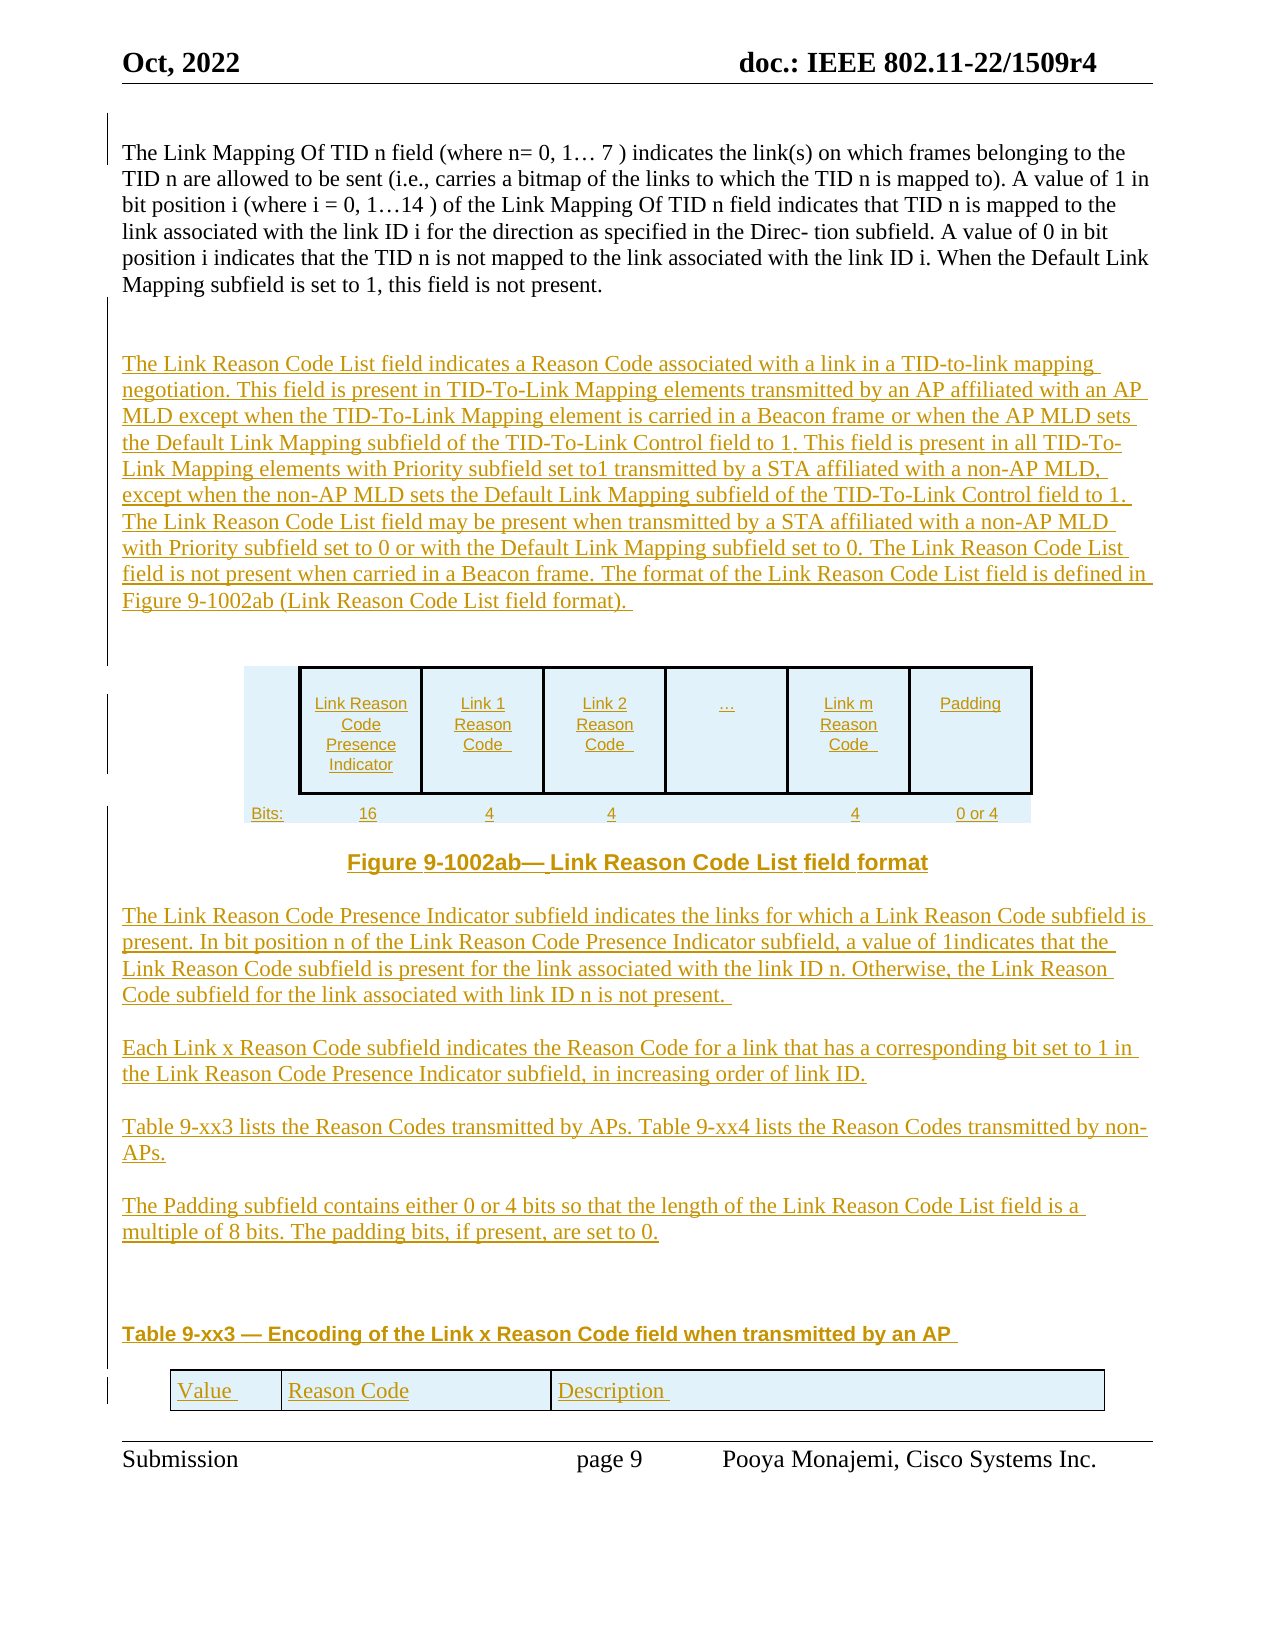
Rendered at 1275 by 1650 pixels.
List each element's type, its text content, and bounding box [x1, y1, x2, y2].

text The Link Mapping Of TID n field (where n= 0, 1… 7 ) indicates the link(s) on which frames belonging to the TID n are allowed to be sent (i.e., carries a bitmap of the links to which the TID n is mapped to). A value of 1 in bit position i (where i = 0, 1…14 ) of the Link Mapping Of TID n field indicates that TID n is mapped to the link associated with the link ID i for the direction as specified in the Direc- tion subfield. A value of 0 in bit position i indicates that the TID n is not mapped to the link associated with the link ID i. When the Default Link Mapping subfield is set to 1, this field is not present. [122, 139, 1153, 297]
